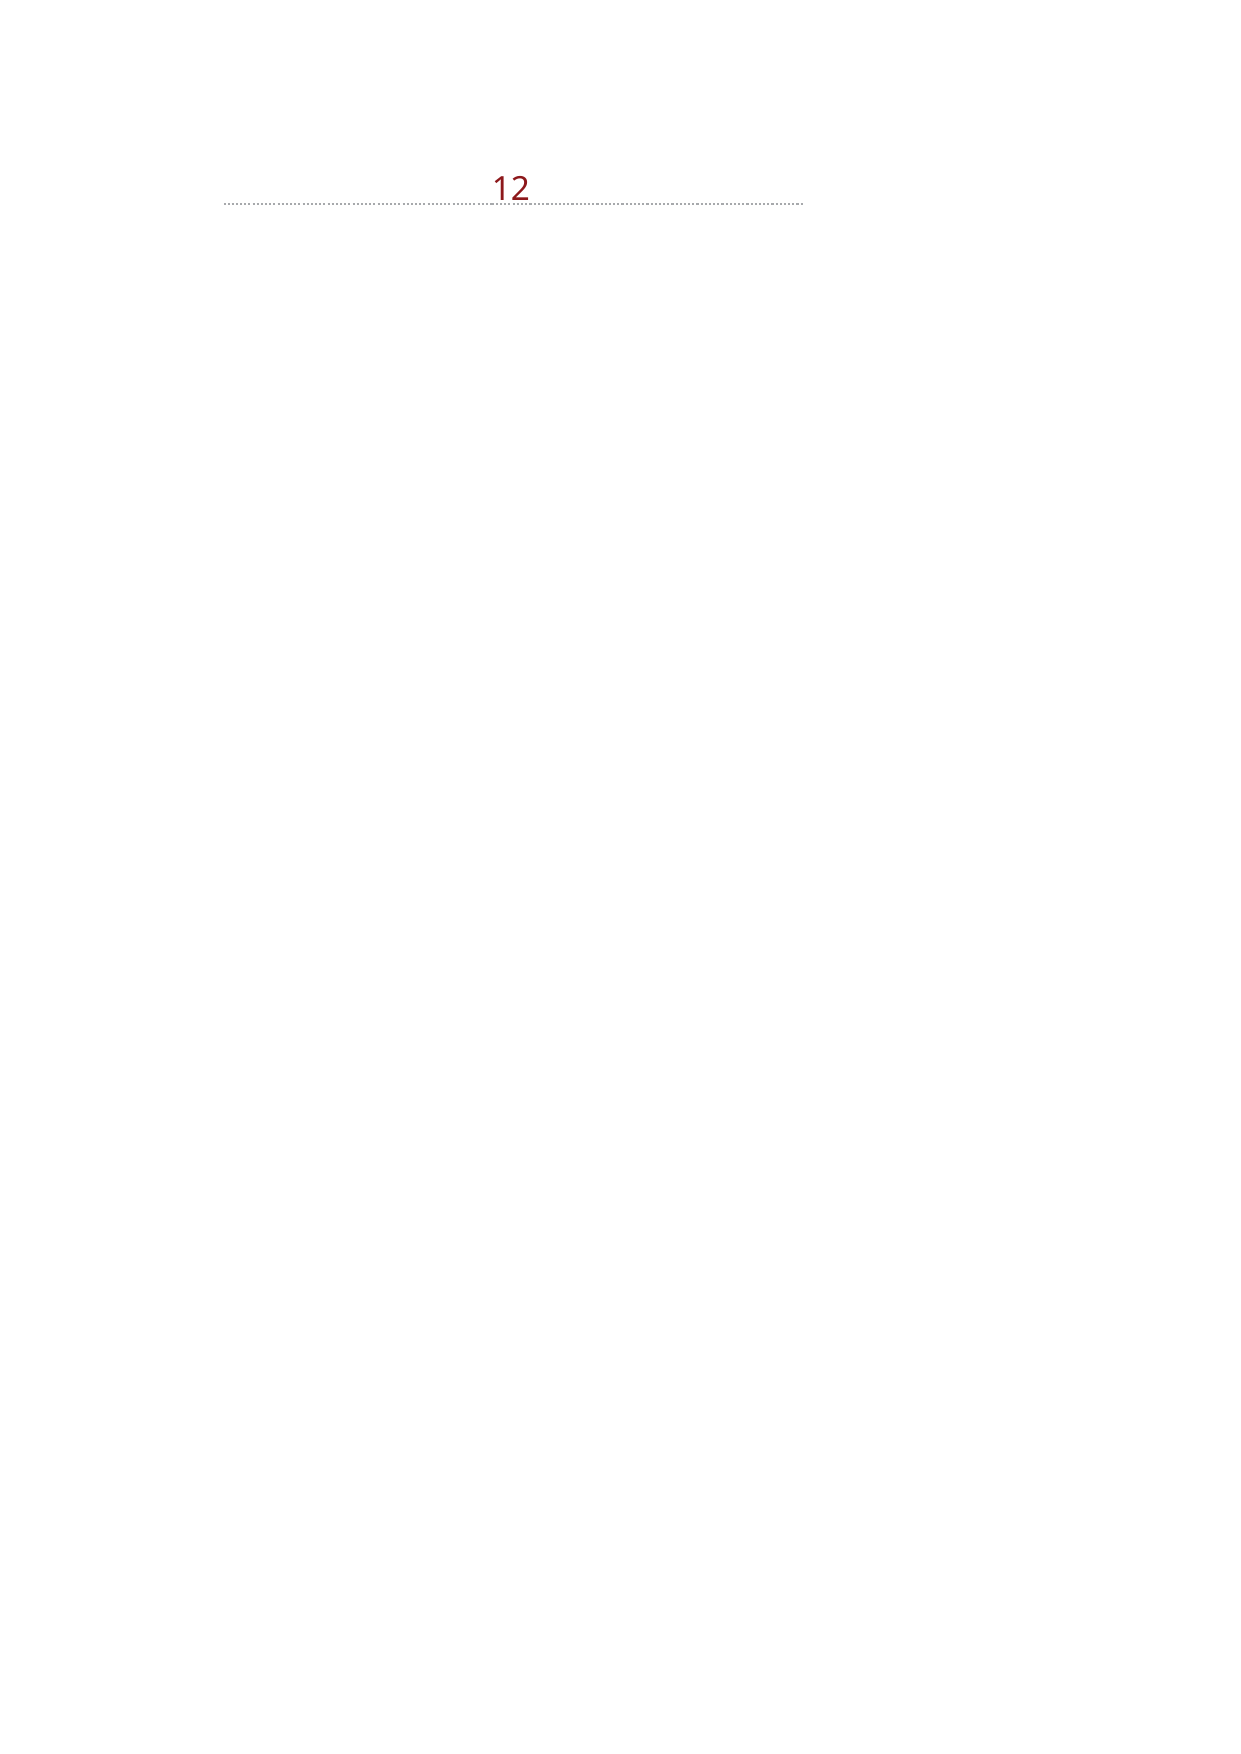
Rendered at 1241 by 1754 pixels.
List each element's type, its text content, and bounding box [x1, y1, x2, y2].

subtitle 12 [224, 164, 1240, 210]
